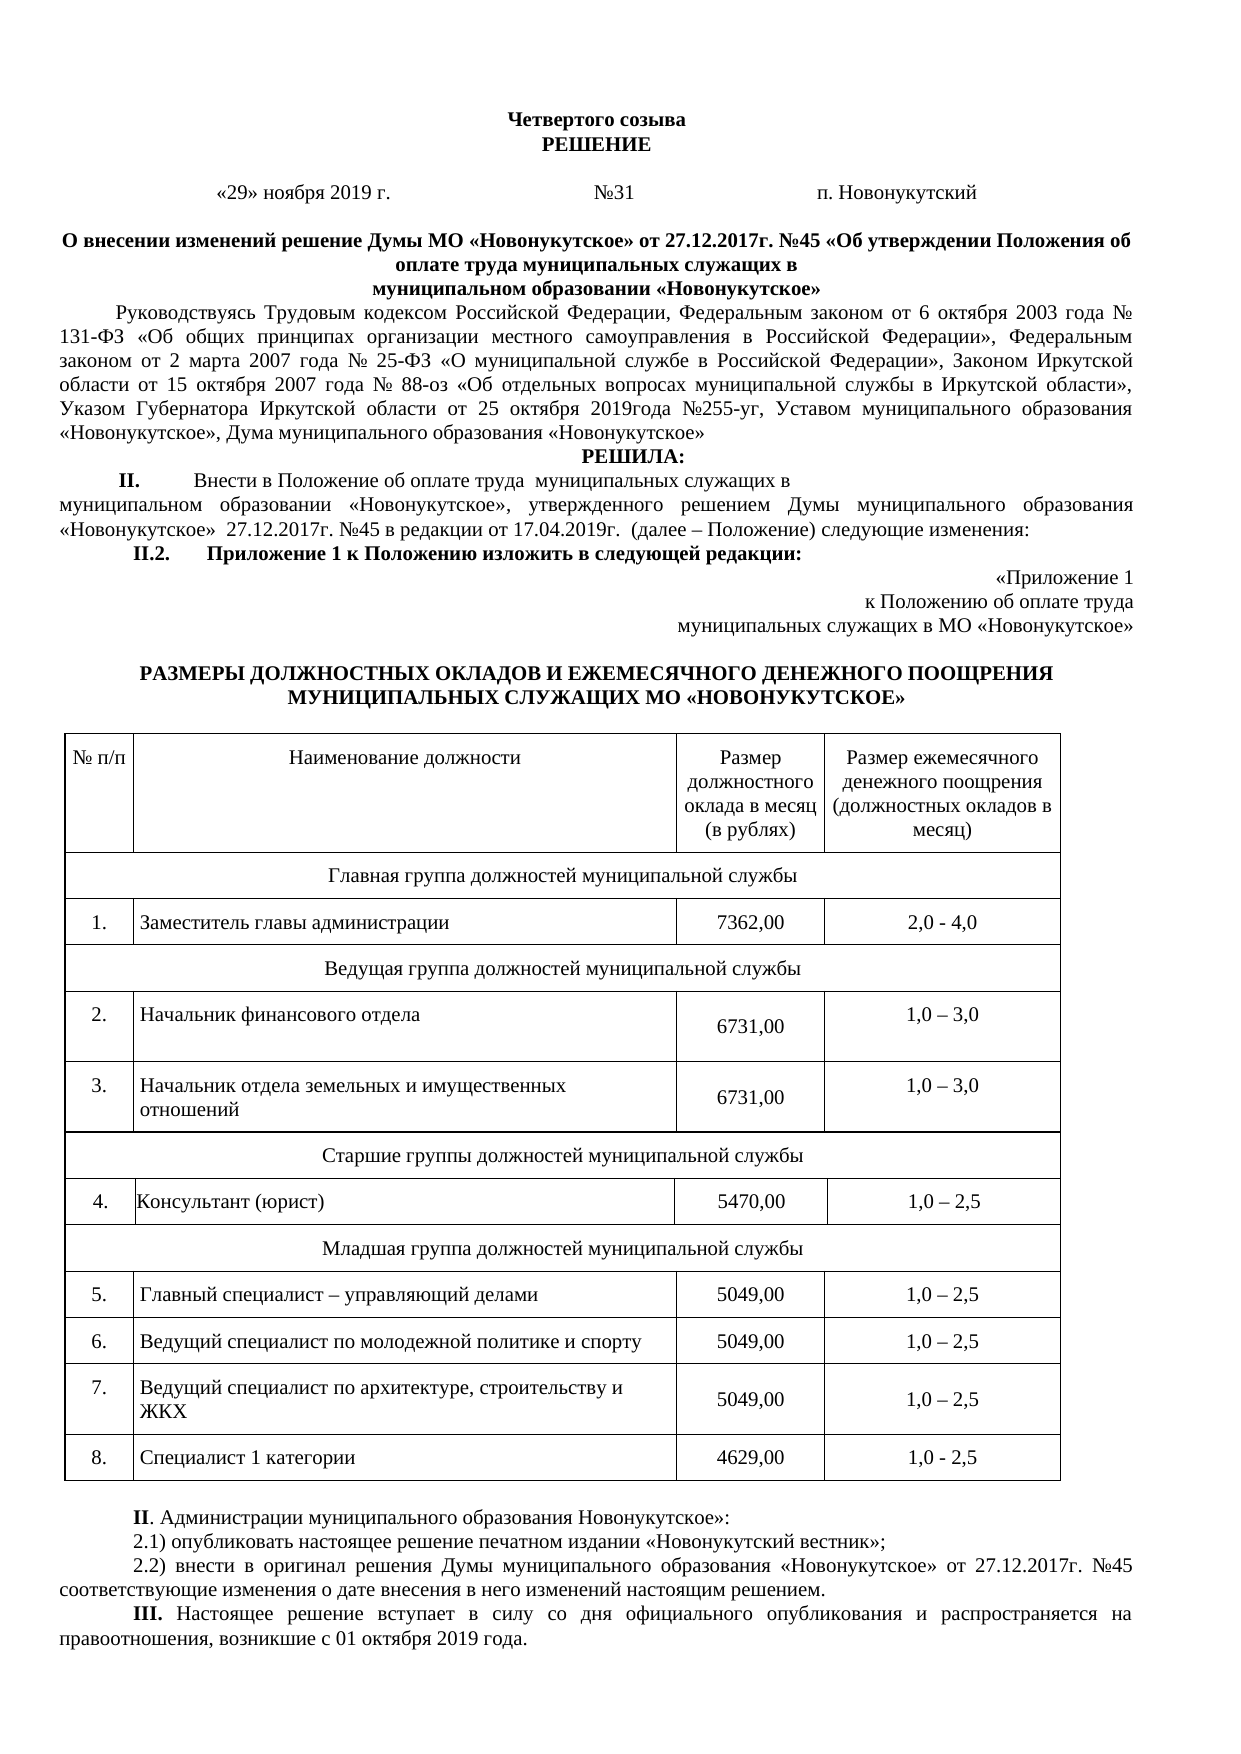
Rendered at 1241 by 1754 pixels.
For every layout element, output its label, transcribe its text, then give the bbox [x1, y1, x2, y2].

text «Приложение 1 [59, 564, 1134, 589]
table_cell Начальник отдела земельных и имущественных отношений [134, 1062, 676, 1131]
table_cell Ведущий специалист по архитектуре, строительству и ЖКХ [134, 1364, 676, 1434]
table_cell Ведущая группа должностей муниципальной службы [66, 945, 1060, 991]
table_cell 1,0 – 2,5 [825, 1272, 1060, 1317]
table_header Наименование должности [134, 734, 676, 852]
table_cell 1,0 – 2,5 [825, 1318, 1060, 1363]
table_cell 7. [66, 1364, 133, 1434]
table_cell 3. [66, 1062, 133, 1131]
text II. Администрации муниципального образования Новонукутское»: [59, 1505, 1134, 1529]
text Руководствуясь Трудовым кодексом Российской Федерации, Федеральным законом от 6 октября 2003 года № 131-ФЗ «Об общих принципах организации местного самоуправления в Российской Федерации», Федеральным законом от 2 марта 2007 года № 25-ФЗ «О муниципальной службе в Российской Федерации», Законом Иркутской области от 15 октября 2007 года № 88-оз «Об отдельных вопросах муниципальной службы в Иркутской области», Указом Губернатора Иркутской области от 25 октября 2019года №255-уг, Уставом муниципального образования «Новонукутское», Дума муниципального образования «Новонукутское» [59, 300, 1134, 444]
table_cell 4629,00 [677, 1435, 824, 1480]
table_cell Старшие группы должностей муниципальной службы [66, 1133, 1060, 1178]
table_cell 5049,00 [677, 1364, 824, 1434]
text «29» ноября 2019 г. №31 п. Новонукутский [59, 179, 1134, 204]
table_cell 5470,00 [675, 1179, 827, 1224]
table_cell 6. [66, 1318, 133, 1363]
text 2.1) опубликовать настоящее решение печатном издании «Новонукутский вестник»; [59, 1529, 1134, 1553]
text муниципальном образовании «Новонукутское», утвержденного решением Думы муниципального образования «Новонукутское» 27.12.2017г. №45 в редакции от 17.04.2019г. (далее – Положение) следующие изменения: [59, 492, 1134, 541]
table_cell 7362,00 [677, 899, 824, 944]
table_header Размер ежемесячного денежного поощрения (должностных окладов в месяц) [825, 734, 1060, 852]
table_cell 8. [66, 1435, 133, 1480]
list Внести в Положение об оплате труда муниципальных служащих в [118, 468, 1134, 492]
text РЕШЕНИЕ [59, 131, 1134, 156]
table_header № п/п [66, 734, 133, 852]
table_cell 1,0 – 2,5 [825, 1364, 1060, 1434]
text муниципальном образовании «Новонукутское» [59, 276, 1134, 300]
table_cell 1,0 - 2,5 [825, 1435, 1060, 1480]
table_cell 4. [66, 1179, 135, 1224]
table_cell 1. [66, 899, 133, 944]
table_cell Консультант (юрист) [136, 1179, 674, 1224]
table_cell 5. [66, 1272, 133, 1317]
text к Положению об оплате труда [59, 589, 1134, 613]
table_cell 5049,00 [677, 1272, 824, 1317]
text III. Настоящее решение вступает в силу со дня официального опубликования и распространяется на правоотношения, возникшие с 01 октября 2019 года. [59, 1601, 1134, 1649]
text О внесении изменений решение Думы МО «Новонукутское» от 27.12.2017г. №45 «Об утверждении Положения об оплате труда муниципальных служащих в [59, 228, 1134, 276]
table_cell 2. [66, 992, 133, 1061]
table_cell Начальник финансового отдела [134, 992, 676, 1061]
text РЕШИЛА: [59, 444, 1134, 468]
table_cell Главная группа должностей муниципальной службы [66, 853, 1060, 898]
table_cell 1,0 – 3,0 [825, 1062, 1060, 1131]
text 2.2) внести в оригинал решения Думы муниципального образования «Новонукутское» от 27.12.2017г. №45 соответствующие изменения о дате внесения в него изменений настоящим решением. [59, 1553, 1134, 1601]
table_cell 6731,00 [677, 992, 824, 1061]
table_cell Специалист 1 категории [134, 1435, 676, 1480]
table_cell 1,0 – 3,0 [825, 992, 1060, 1061]
table_cell Младшая группа должностей муниципальной службы [66, 1225, 1060, 1271]
table_cell Заместитель главы администрации [134, 899, 676, 944]
text муниципальных служащих в МО «Новонукутское» [59, 613, 1134, 637]
table_cell 2,0 - 4,0 [825, 899, 1060, 944]
text РАЗМЕРЫ ДОЛЖНОСТНЫХ ОКЛАДОВ И ЕЖЕМЕСЯЧНОГО ДЕНЕЖНОГО ПООЩРЕНИЯ МУНИЦИПАЛЬНЫХ СЛУЖАЩИХ МО «НОВОНУКУТСКОЕ» [59, 661, 1134, 709]
table_cell 6731,00 [677, 1062, 824, 1131]
list Приложение 1 к Положению изложить в следующей редакции: [59, 541, 1134, 564]
table_cell 5049,00 [677, 1318, 824, 1363]
table_cell Главный специалист – управляющий делами [134, 1272, 676, 1317]
table_cell 1,0 – 2,5 [828, 1179, 1060, 1224]
table_cell Ведущий специалист по молодежной политике и спорту [134, 1318, 676, 1363]
text Четвертого созыва [59, 107, 1134, 131]
table_header Размер должностного оклада в месяц (в рублях) [677, 734, 824, 852]
